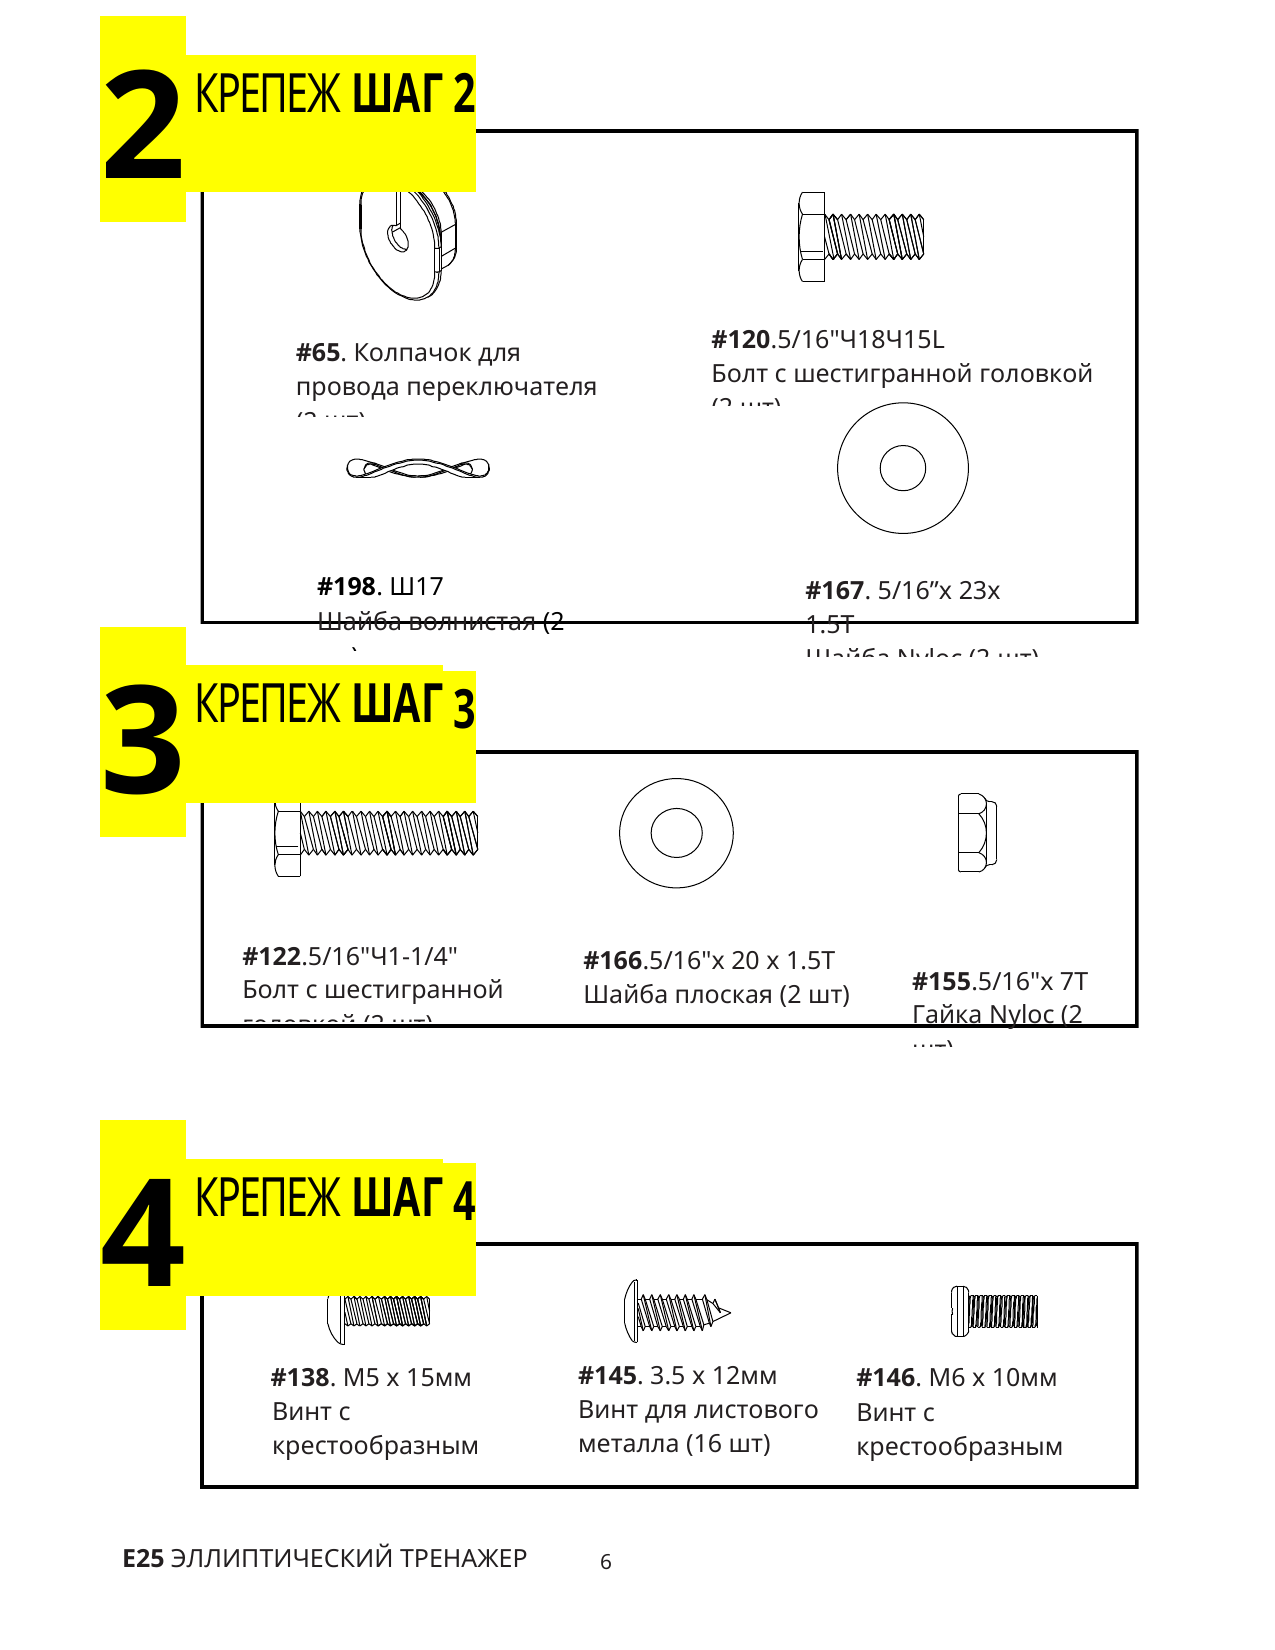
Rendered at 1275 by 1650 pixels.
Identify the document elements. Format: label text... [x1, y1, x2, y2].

text 3 КРЕПЕЖ ШАГ 3 [186, 644, 538, 823]
text 2 КРЕПЕЖ ШАГ 2 [186, 48, 1139, 209]
text 4 КРЕПЕЖ ШАГ 4 [186, 1138, 606, 1316]
